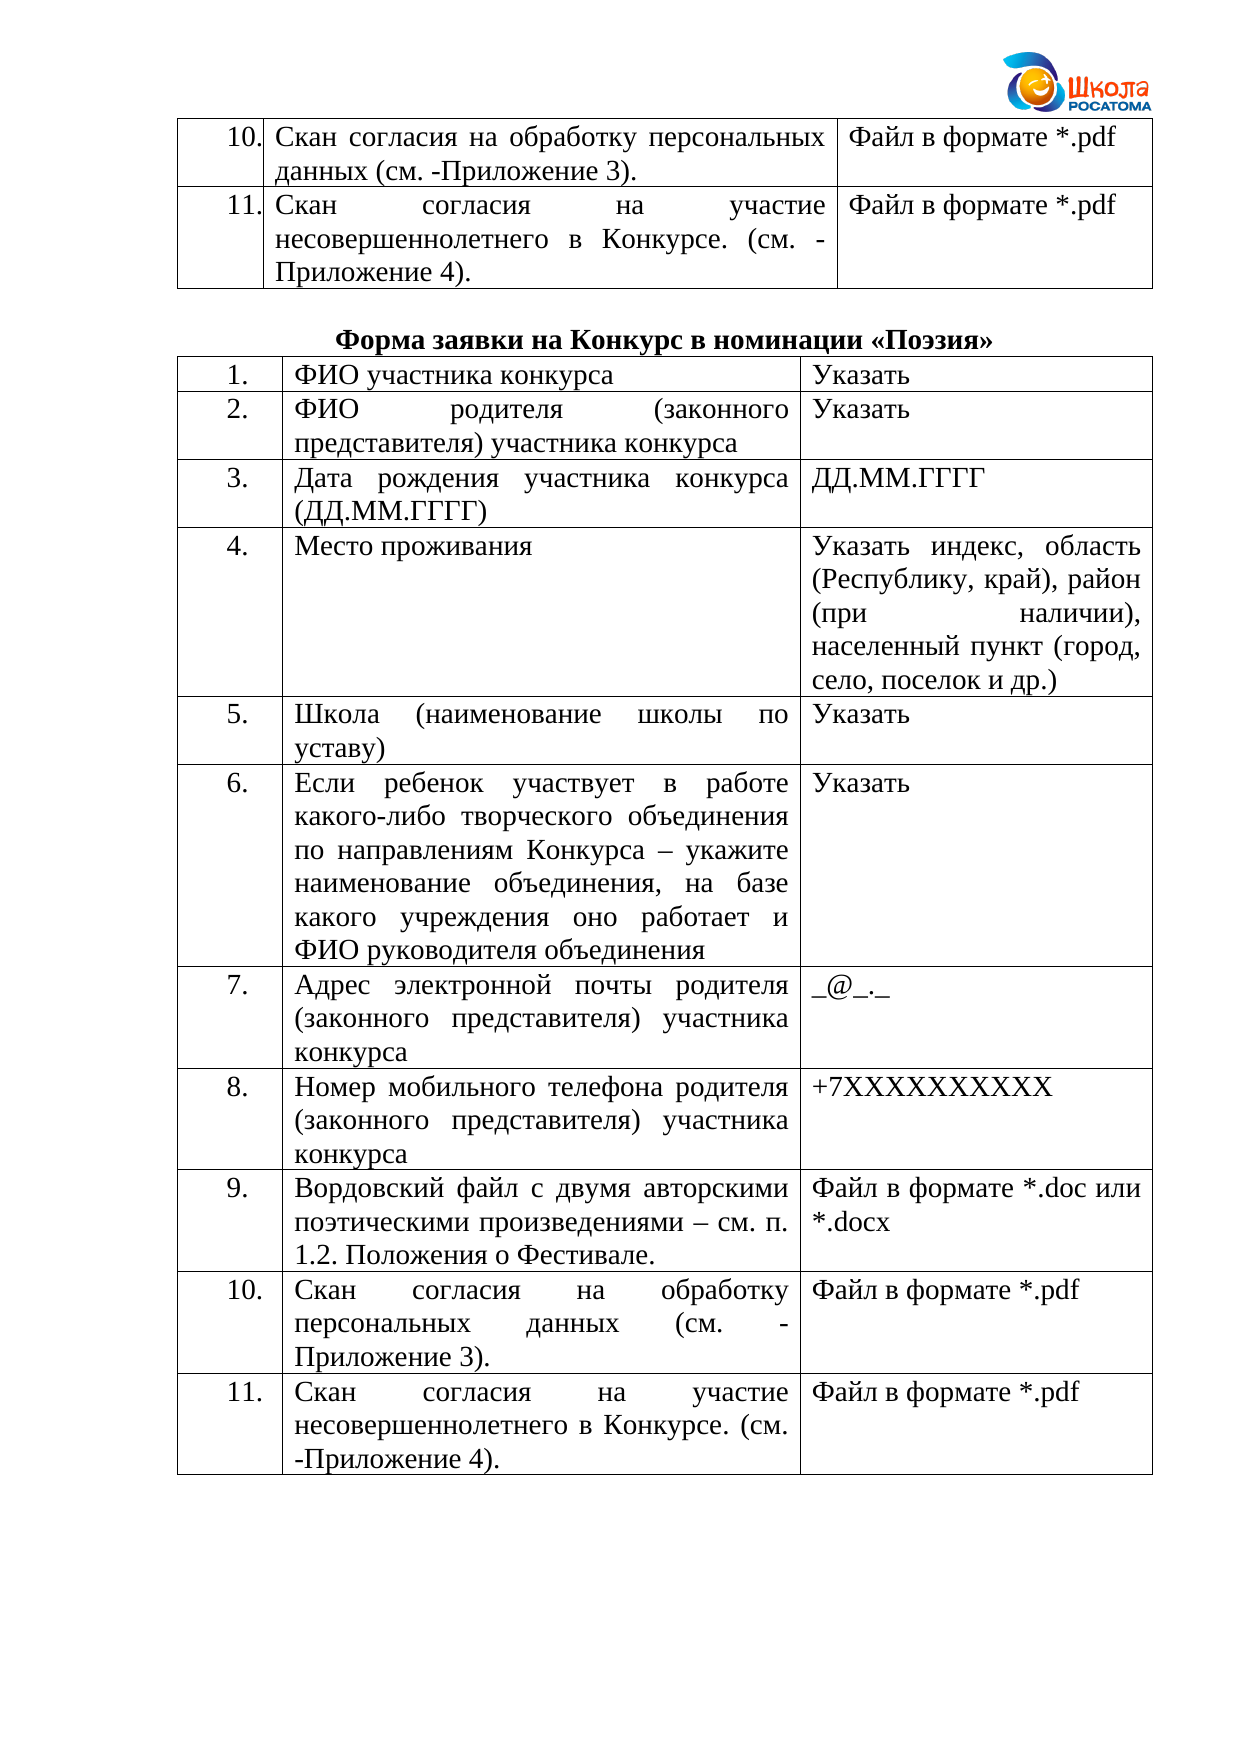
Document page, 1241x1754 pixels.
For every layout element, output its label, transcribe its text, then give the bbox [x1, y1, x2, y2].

table_cell Место проживания [283, 528, 800, 696]
table_header Указать [801, 357, 1152, 391]
table_cell Указать индекс, область (Республику, край), район (при наличии), населенный пункт (город, село, поселок и др.) [801, 528, 1152, 696]
table_cell +7ХХХХХХХХХХ [801, 1069, 1152, 1169]
table_cell Номер мобильного телефона родителя (законного представителя) участника конкурса [283, 1069, 800, 1169]
table_cell Школа (наименование школы по уставу) [283, 697, 800, 764]
table_cell Скан согласия на участие несовершеннолетнего в Конкурсе. (см. -Приложение 4). [283, 1374, 800, 1474]
table_cell [178, 528, 282, 696]
table_cell Скан согласия на обработку персональных данных (см. -Приложение 3). [264, 119, 837, 186]
table_cell _@_._ [801, 967, 1152, 1068]
table_cell Файл в формате *.pdf [801, 1272, 1152, 1373]
table_cell [178, 392, 282, 459]
table_cell [178, 460, 282, 527]
table_cell Адрес электронной почты родителя (законного представителя) участника конкурса [283, 967, 800, 1068]
table_cell [178, 765, 282, 966]
table_cell ДД.ММ.ГГГГ [801, 460, 1152, 527]
table_cell [178, 1272, 282, 1373]
table_cell Файл в формате *.pdf [838, 119, 1152, 186]
table_cell [178, 1170, 282, 1271]
table_cell Файл в формате *.pdf [801, 1374, 1152, 1474]
table_cell Указать [801, 697, 1152, 764]
table_cell Скан согласия на обработку персональных данных (см. -Приложение 3). [283, 1272, 800, 1373]
table_cell Если ребенок участвует в работе какого-либо творческого объединения по направлениям Конкурса – укажите наименование объединения, на базе какого учреждения оно работает и ФИО руководителя объединения [283, 765, 800, 966]
table_cell Указать [801, 765, 1152, 966]
table_cell [178, 187, 263, 288]
table_cell Вордовский файл с двумя авторскими поэтическими произведениями – см. п. 1.2. Положения о Фестивале. [283, 1170, 800, 1271]
table_header ФИО участника конкурса [283, 357, 800, 391]
table_cell [178, 1069, 282, 1169]
table_cell Скан согласия на участие несовершеннолетнего в Конкурсе. (см. -Приложение 4). [264, 187, 837, 288]
table_cell [178, 119, 263, 186]
table_cell [178, 697, 282, 764]
table_cell ФИО родителя (законного представителя) участника конкурса [283, 392, 800, 459]
table_cell Указать [801, 392, 1152, 459]
table_header [178, 357, 282, 391]
text Форма заявки на Конкурс в номинации «Поэзия» [177, 322, 1152, 356]
table_cell [178, 967, 282, 1068]
table_cell Файл в формате *.pdf [838, 187, 1152, 288]
table_cell Файл в формате *.doc или *.docx [801, 1170, 1152, 1271]
picture [1002, 45, 1161, 120]
table_cell Дата рождения участника конкурса (ДД.ММ.ГГГГ) [283, 460, 800, 527]
table_cell [178, 1374, 282, 1474]
